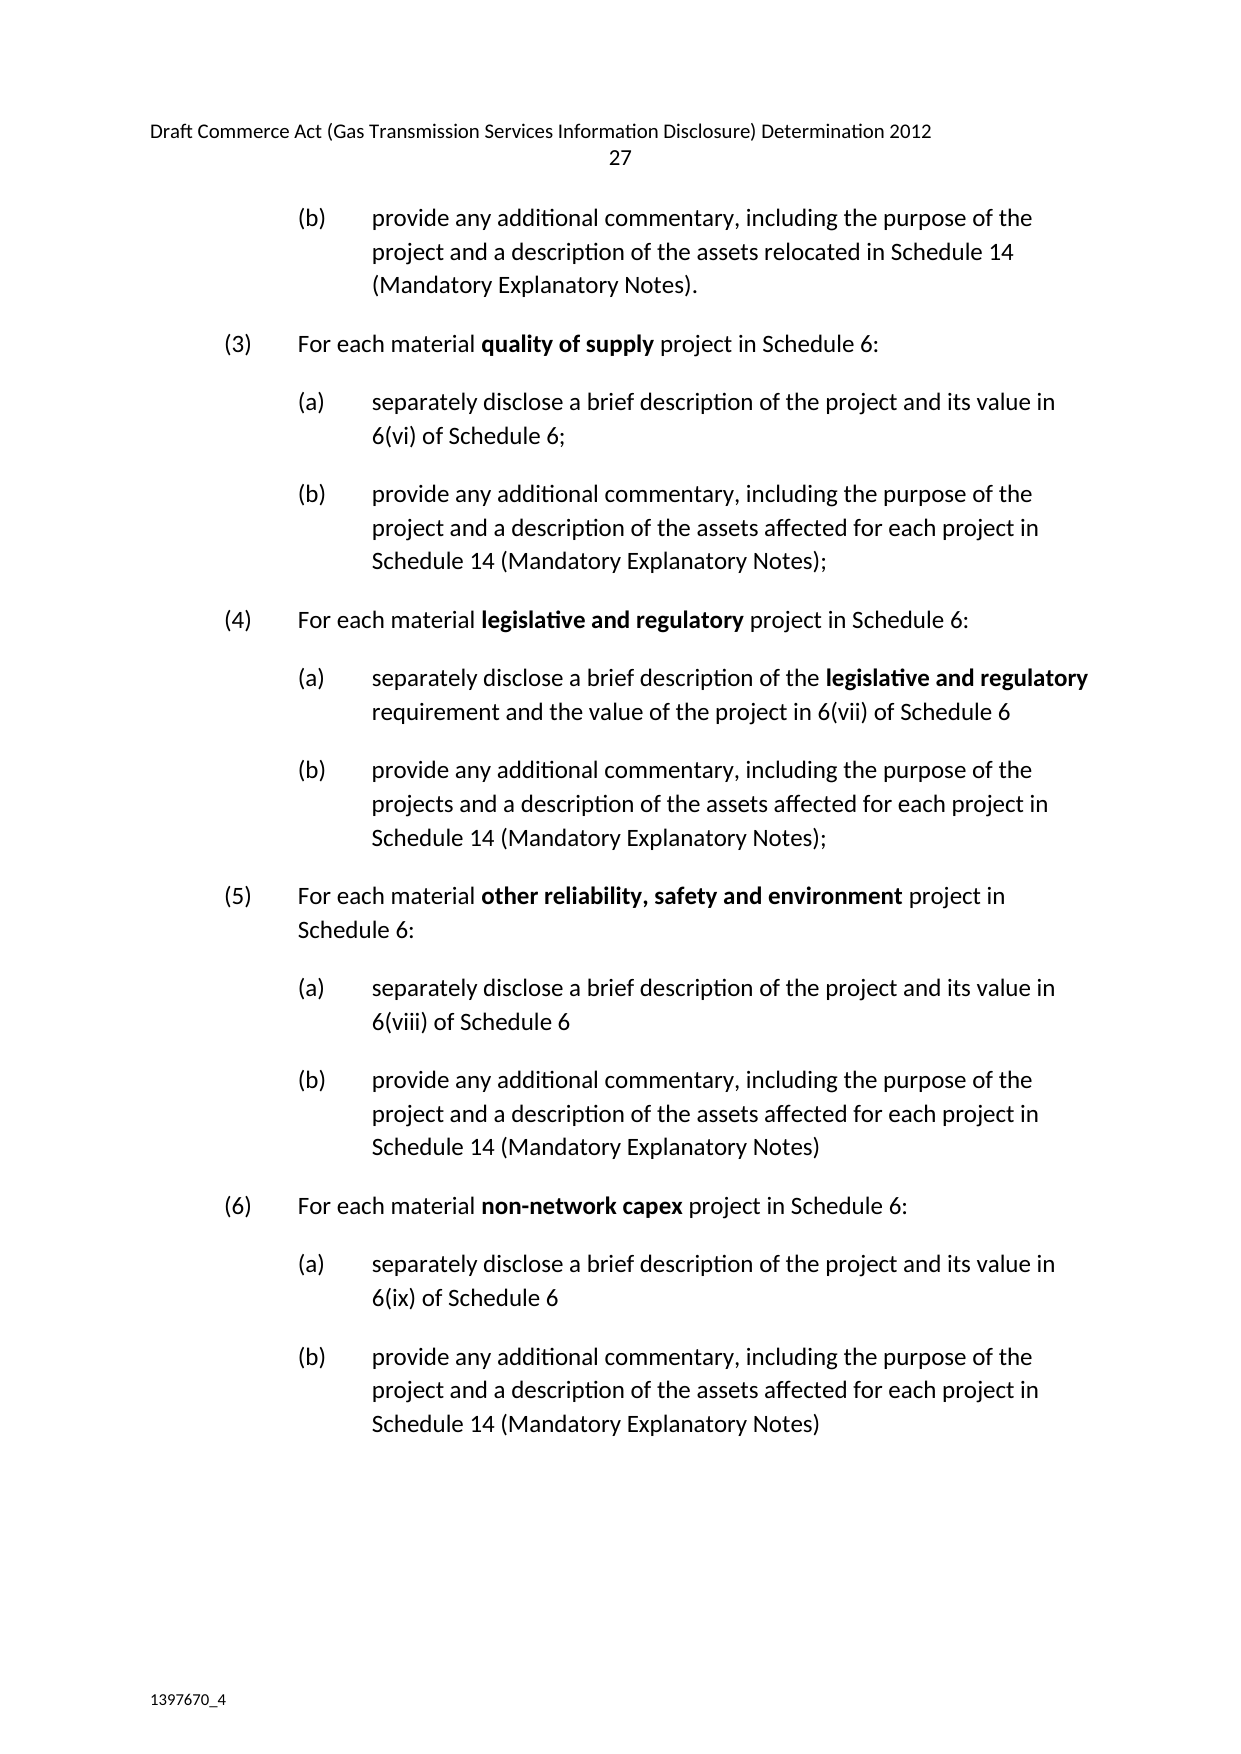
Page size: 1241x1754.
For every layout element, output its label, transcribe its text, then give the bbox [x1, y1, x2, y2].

subtitle separately disclose a brief description of the project and its value in 6(viii) of Schedule 6 [298, 972, 1090, 1036]
subtitle For each material other reliability, safety and environment project in Schedule 6: [224, 880, 1090, 944]
subtitle provide any additional commentary, including the purpose of the project and a description of the assets affected for each project in Schedule 14 (Mandatory Explanatory Notes); [298, 478, 1090, 576]
subtitle separately disclose a brief description of the project and its value in 6(vi) of Schedule 6; [298, 386, 1090, 450]
subtitle For each material quality of supply project in Schedule 6: [224, 328, 1090, 358]
subtitle provide any additional commentary, including the purpose of the project and a description of the assets relocated in Schedule 14 (Mandatory Explanatory Notes). [298, 202, 1090, 300]
subtitle provide any additional commentary, including the purpose of the project and a description of the assets affected for each project in Schedule 14 (Mandatory Explanatory Notes) [298, 1064, 1090, 1162]
subtitle separately disclose a brief description of the project and its value in 6(ix) of Schedule 6 [298, 1248, 1090, 1313]
subtitle For each material non-network capex project in Schedule 6: [224, 1190, 1090, 1221]
subtitle provide any additional commentary, including the purpose of the project and a description of the assets affected for each project in Schedule 14 (Mandatory Explanatory Notes) [298, 1341, 1090, 1438]
subtitle For each material legislative and regulatory project in Schedule 6: [224, 604, 1090, 634]
subtitle provide any additional commentary, including the purpose of the projects and a description of the assets affected for each project in Schedule 14 (Mandatory Explanatory Notes); [298, 754, 1090, 852]
subtitle separately disclose a brief description of the legislative and regulatory requirement and the value of the project in 6(vii) of Schedule 6 [298, 662, 1090, 727]
